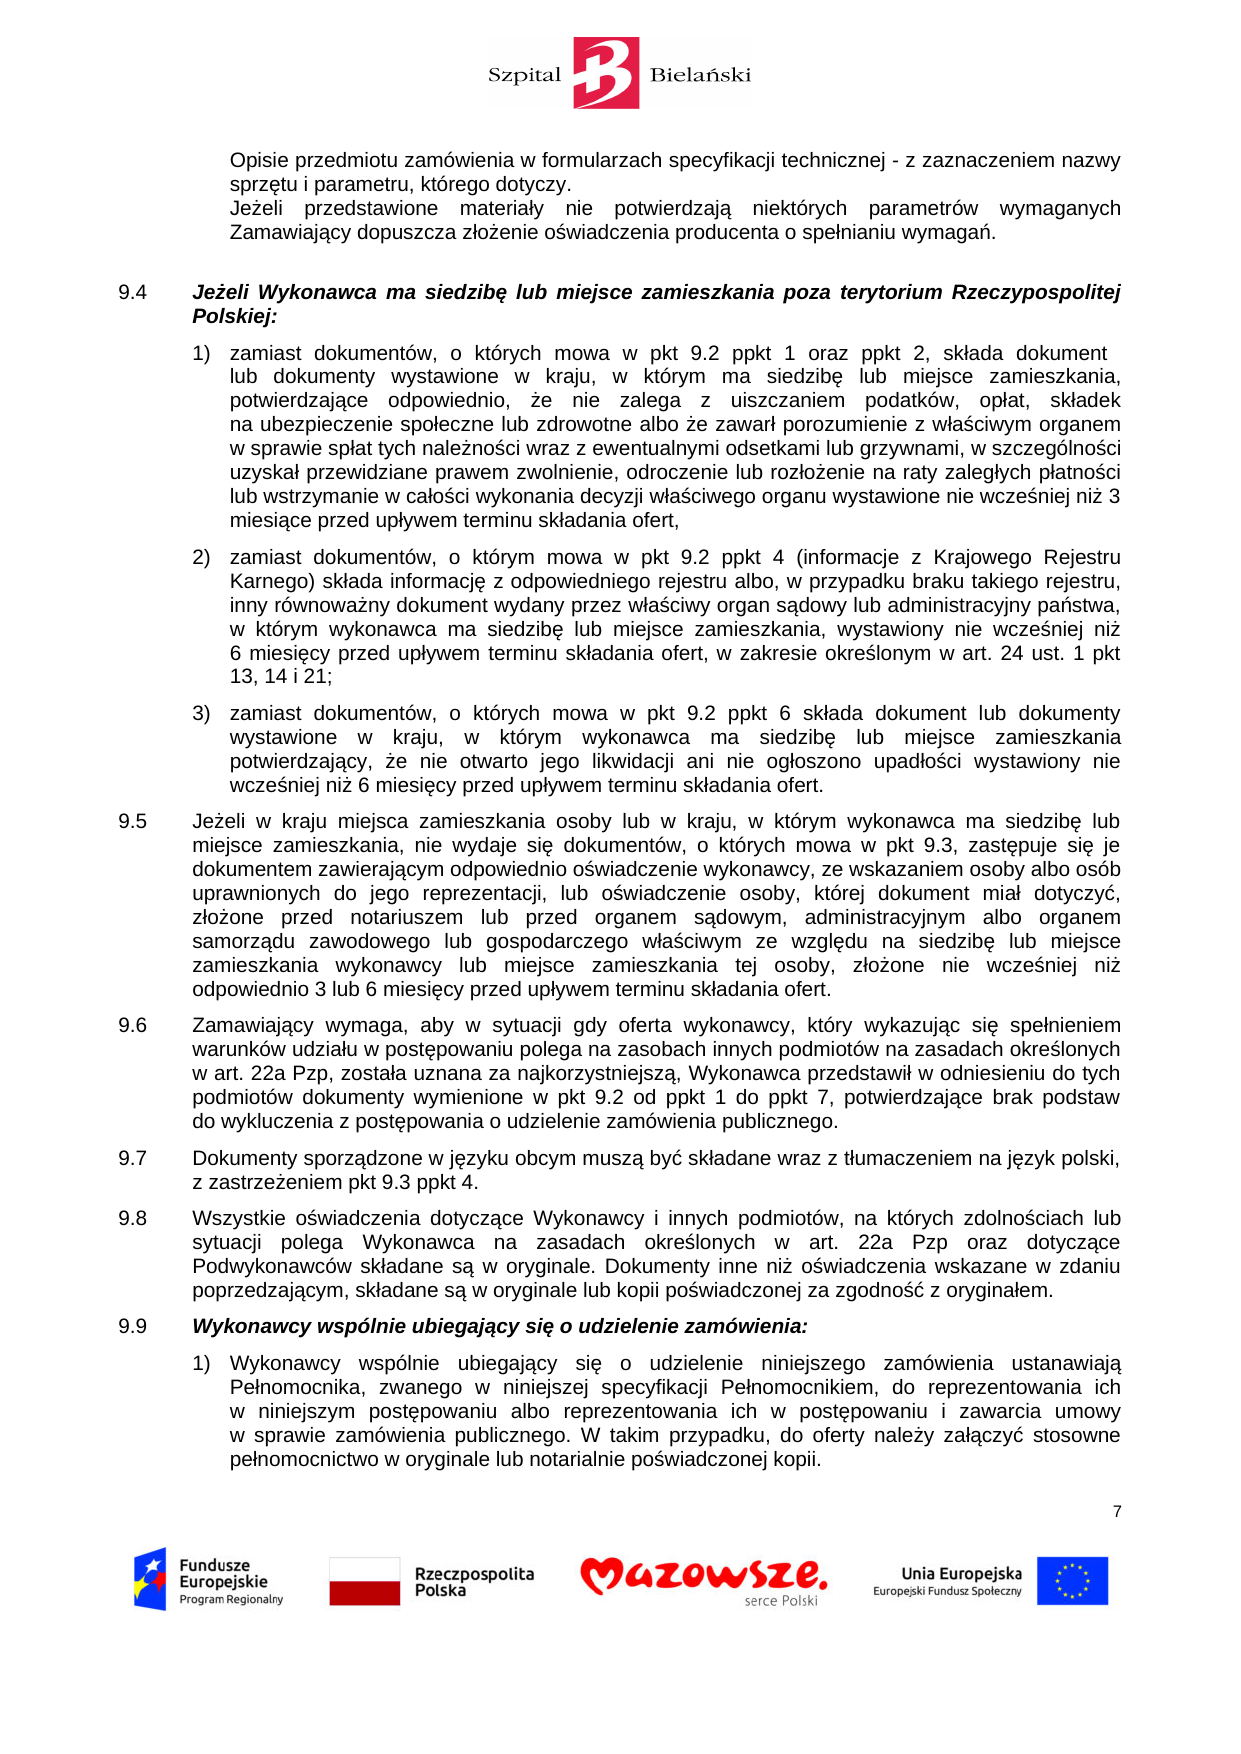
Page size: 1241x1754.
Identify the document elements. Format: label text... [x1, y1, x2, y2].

list Jeżeli przedstawione materiały nie potwierdzają niektórych parametrów wymaganych Zamawiający dopuszcza złożenie oświadczenia producenta o spełnianiu wymagań. [229, 196, 1122, 243]
picture [489, 37, 751, 109]
list zamiast dokumentów, o których mowa w pkt 9.2 ppkt 6 składa dokument lub dokumenty wystawione w kraju, w którym wykonawca ma siedzibę lub miejsce zamieszkania potwierdzający, że nie otwarto jego likwidacji ani nie ogłoszono upadłości wystawiony nie wcześniej niż 6 miesięcy przed upływem terminu składania ofert. [192, 701, 1122, 797]
list Wykonawcy wspólnie ubiegający się o udzielenie niniejszego zamówienia ustanawiają Pełnomocnika, zwanego w niniejszej specyfikacji Pełnomocnikiem, do reprezentowania ich w niniejszym postępowaniu albo reprezentowania ich w postępowaniu i zawarcia umowy w sprawie zamówienia publicznego. W takim przypadku, do oferty należy załączyć stosowne pełnomocnictwo w oryginale lub notarialnie poświadczonej kopii. [192, 1351, 1122, 1471]
list Wykonawcy wspólnie ubiegający się o udzielenie zamówienia: [118, 1314, 1122, 1338]
picture [118, 1531, 1123, 1626]
list Jeżeli w kraju miejsca zamieszkania osoby lub w kraju, w którym wykonawca ma siedzibę lub miejsce zamieszkania, nie wydaje się dokumentów, o których mowa w pkt 9.3, zastępuje się je dokumentem zawierającym odpowiednio oświadczenie wykonawcy, ze wskazaniem osoby albo osób uprawnionych do jego reprezentacji, lub oświadczenie osoby, której dokument miał dotyczyć, złożone przed notariuszem lub przed organem sądowym, administracyjnym albo organem samorządu zawodowego lub gospodarczego właściwym ze względu na siedzibę lub miejsce zamieszkania wykonawcy lub miejsce zamieszkania tej osoby, złożone nie wcześniej niż odpowiednio 3 lub 6 miesięcy przed upływem terminu składania ofert. [118, 809, 1122, 1001]
list Wszystkie oświadczenia dotyczące Wykonawcy i innych podmiotów, na których zdolnościach lub sytuacji polega Wykonawca na zasadach określonych w art. 22a Pzp oraz dotyczące Podwykonawców składane są w oryginale. Dokumenty inne niż oświadczenia wskazane w zdaniu poprzedzającym, składane są w oryginale lub kopii poświadczonej za zgodność z oryginałem. [118, 1206, 1122, 1302]
list Zamawiający wymaga, aby w sytuacji gdy oferta wykonawcy, który wykazując się spełnieniem warunków udziału w postępowaniu polega na zasobach innych podmiotów na zasadach określonych w art. 22a Pzp, została uznana za najkorzystniejszą, Wykonawca przedstawił w odniesieniu do tych podmiotów dokumenty wymienione w pkt 9.2 od ppkt 1 do ppkt 7, potwierdzające brak podstaw do wykluczenia z postępowania o udzielenie zamówienia publicznego. [118, 1013, 1122, 1133]
list zamiast dokumentów, o którym mowa w pkt 9.2 ppkt 4 (informacje z Krajowego Rejestru Karnego) składa informację z odpowiedniego rejestru albo, w przypadku braku takiego rejestru, inny równoważny dokument wydany przez właściwy organ sądowy lub administracyjny państwa, w którym wykonawca ma siedzibę lub miejsce zamieszkania, wystawiony nie wcześniej niż 6 miesięcy przed upływem terminu składania ofert, w zakresie określonym w art. 24 ust. 1 pkt 13, 14 i 21; [192, 544, 1122, 688]
list zamiast dokumentów, o których mowa w pkt 9.2 ppkt 1 oraz ppkt 2, składa dokument lub dokumenty wystawione w kraju, w którym ma siedzibę lub miejsce zamieszkania, potwierdzające odpowiednio, że nie zalega z uiszczaniem podatków, opłat, składek na ubezpieczenie społeczne lub zdrowotne albo że zawarł porozumienie z właściwym organem w sprawie spłat tych należności wraz z ewentualnymi odsetkami lub grzywnami, w szczególności uzyskał przewidziane prawem zwolnienie, odroczenie lub rozłożenie na raty zaległych płatności lub wstrzymanie w całości wykonania decyzji właściwego organu wystawione nie wcześniej niż 3 miesiące przed upływem terminu składania ofert, [192, 340, 1122, 532]
list Jeżeli Wykonawca ma siedzibę lub miejsce zamieszkania poza terytorium Rzeczypospolitej Polskiej: [118, 280, 1122, 328]
list Dokumenty sporządzone w języku obcym muszą być składane wraz z tłumaczeniem na język polski, z zastrzeżeniem pkt 9.3 ppkt 4. [118, 1146, 1122, 1193]
